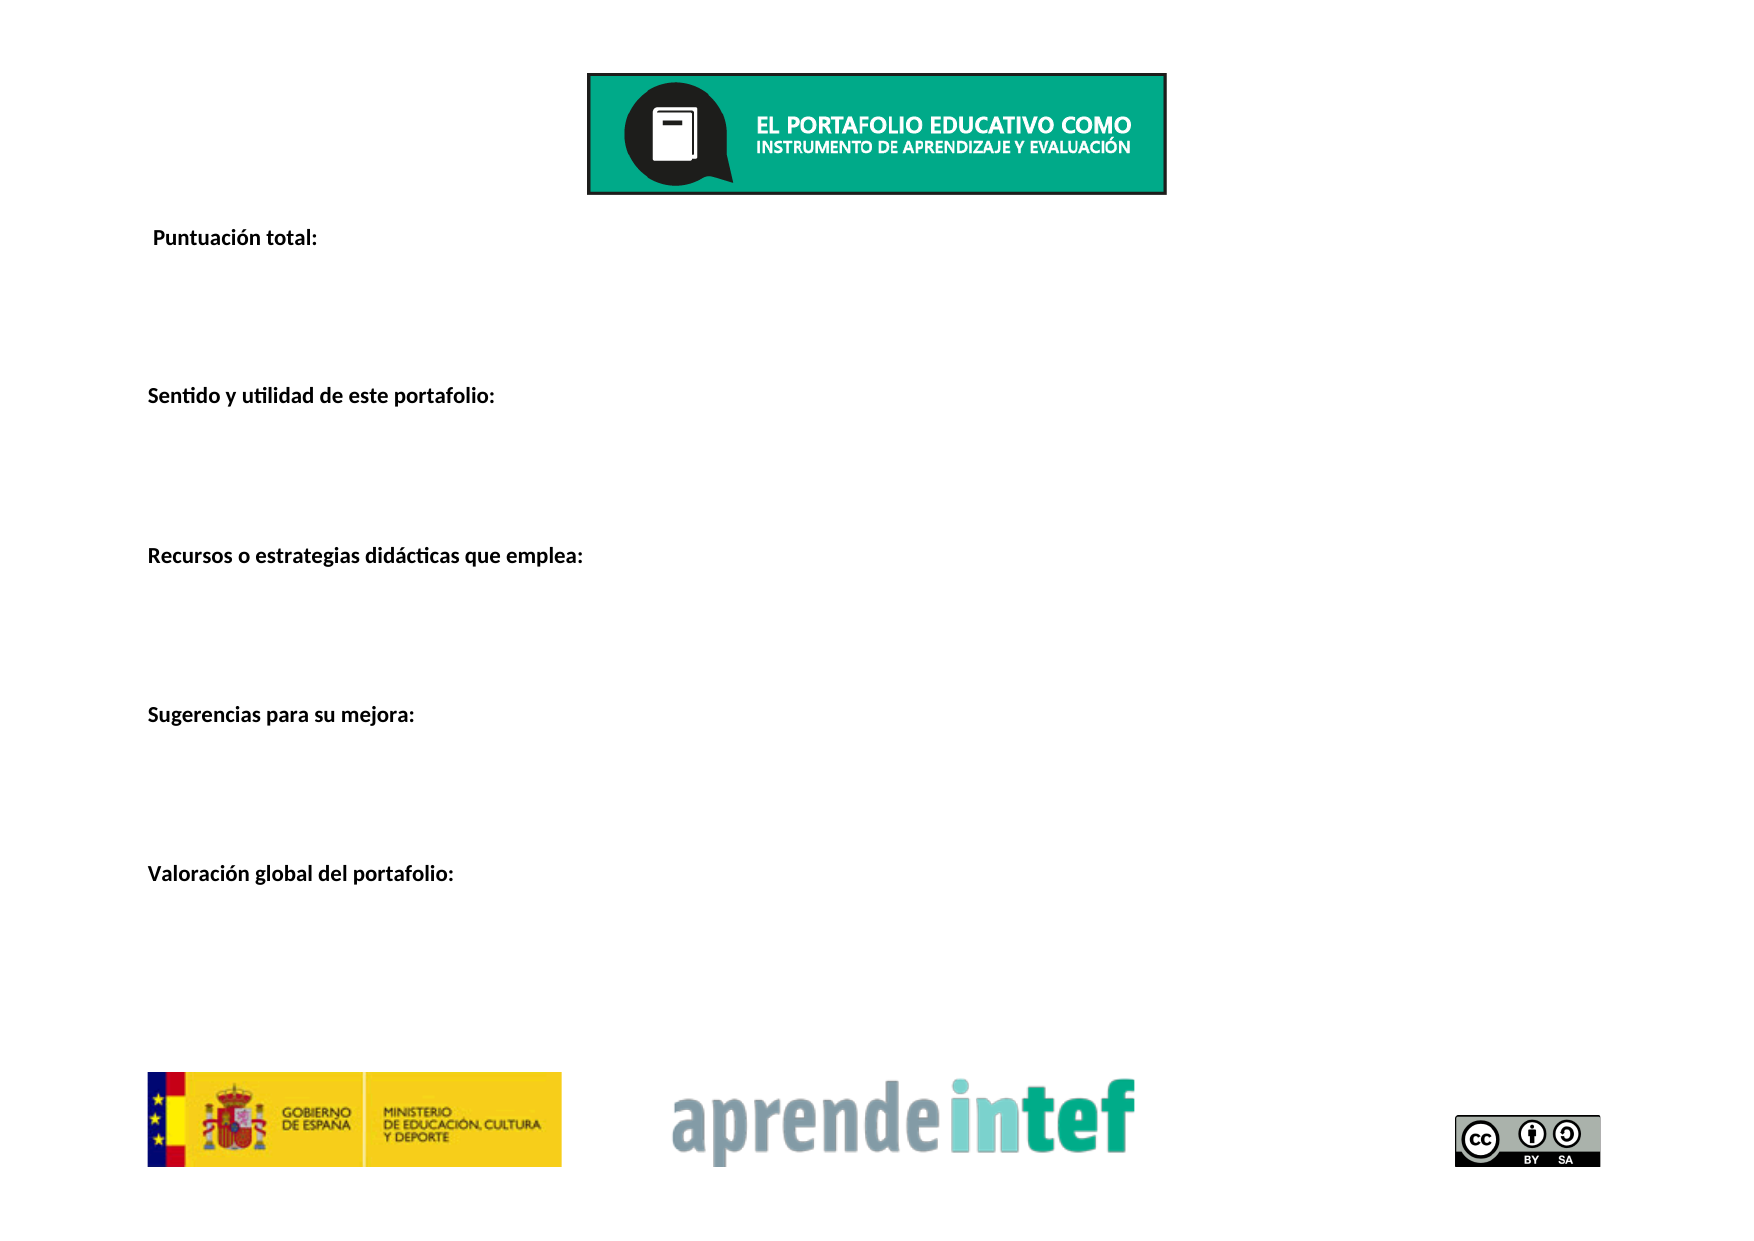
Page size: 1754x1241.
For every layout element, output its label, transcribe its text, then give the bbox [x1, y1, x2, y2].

picture [587, 73, 1167, 195]
text Sentido y utilidad de este portafolio: [148, 382, 1606, 410]
picture [1455, 1115, 1601, 1167]
text Sugerencias para su mejora: [148, 700, 1606, 728]
text Valoración global del portafolio: [148, 859, 1606, 887]
picture [670, 1072, 1135, 1167]
picture [147, 1072, 562, 1167]
text Puntuación total: [148, 223, 1606, 251]
text Recursos o estrategias didácticas que emplea: [148, 541, 1606, 569]
